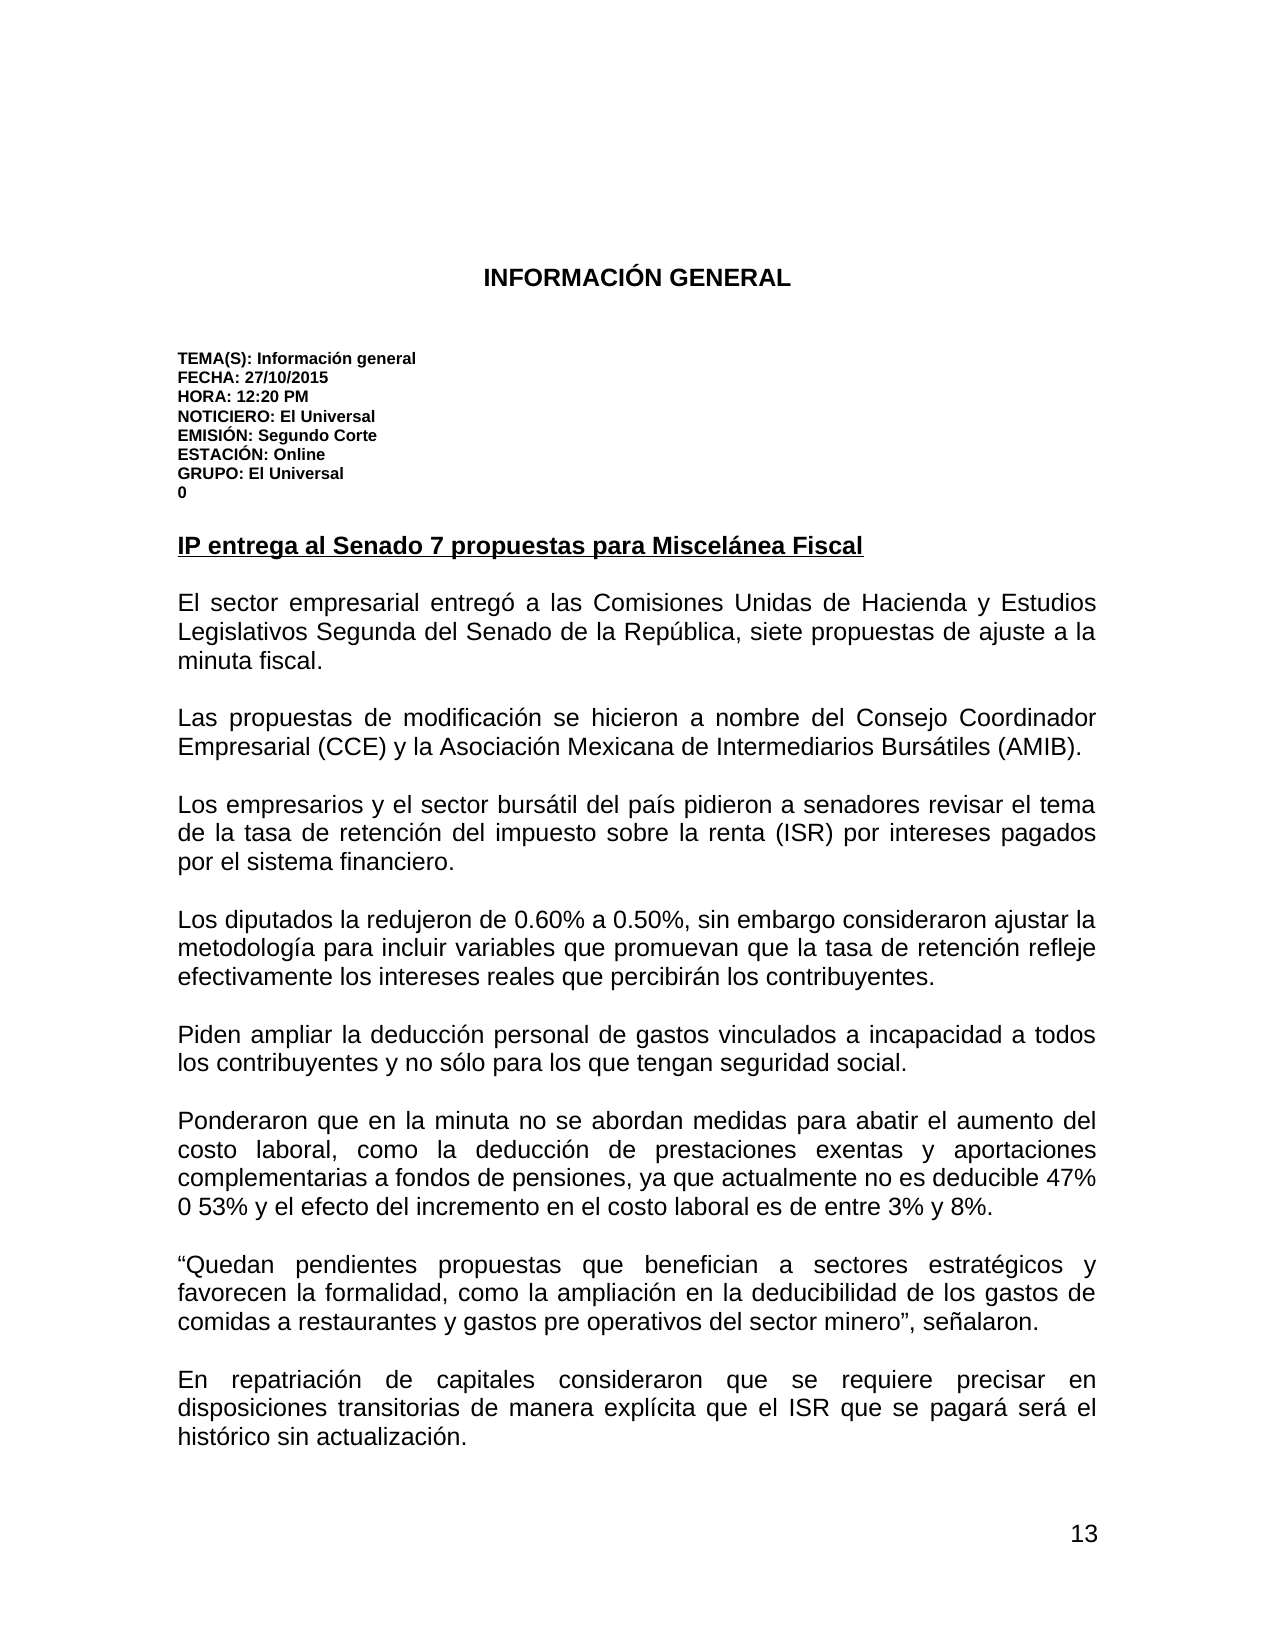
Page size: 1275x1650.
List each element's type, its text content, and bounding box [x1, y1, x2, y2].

text Los diputados la redujeron de 0.60% a 0.50%, sin embargo consideraron ajustar la metodología para incluir variables que promuevan que la tasa de retención refleje efectivamente los intereses reales que percibirán los contribuyentes. [177, 905, 1098, 991]
text 0 [177, 483, 1098, 502]
text El sector empresarial entregó a las Comisiones Unidas de Hacienda y Estudios Legislativos Segunda del Senado de la República, siete propuestas de ajuste a la minuta fiscal. [177, 588, 1098, 675]
text “Quedan pendientes propuestas que benefician a sectores estratégicos y favorecen la formalidad, como la ampliación en la deducibilidad de los gastos de comidas a restaurantes y gastos pre operativos del sector minero”, señalaron. [177, 1250, 1098, 1336]
text ESTACIÓN: Online [177, 445, 1098, 464]
text TEMA(S): Información general [177, 349, 1098, 368]
text GRUPO: El Universal [177, 464, 1098, 483]
text NOTICIERO: El Universal [177, 406, 1098, 426]
text HORA: 12:20 PM [177, 387, 1098, 406]
text IP entrega al Senado 7 propuestas para Miscelánea Fiscal [177, 531, 1098, 560]
text Los empresarios y el sector bursátil del país pidieron a senadores revisar el tema de la tasa de retención del impuesto sobre la renta (ISR) por intereses pagados por el sistema financiero. [177, 790, 1098, 876]
text EMISIÓN: Segundo Corte [177, 426, 1098, 445]
text FECHA: 27/10/2015 [177, 368, 1098, 387]
text INFORMACIÓN GENERAL [177, 263, 1098, 291]
text Las propuestas de modificación se hicieron a nombre del Consejo Coordinador Empresarial (CCE) y la Asociación Mexicana de Intermediarios Bursátiles (AMIB). [177, 703, 1098, 761]
text Piden ampliar la deducción personal de gastos vinculados a incapacidad a todos los contribuyentes y no sólo para los que tengan seguridad social. [177, 1020, 1098, 1077]
text Ponderaron que en la minuta no se abordan medidas para abatir el aumento del costo laboral, como la deducción de prestaciones exentas y aportaciones complementarias a fondos de pensiones, ya que actualmente no es deducible 47% 0 53% y el efecto del incremento en el costo laboral es de entre 3% y 8%. [177, 1106, 1098, 1221]
text En repatriación de capitales consideraron que se requiere precisar en disposiciones transitorias de manera explícita que el ISR que se pagará será el histórico sin actualización. [177, 1365, 1098, 1451]
